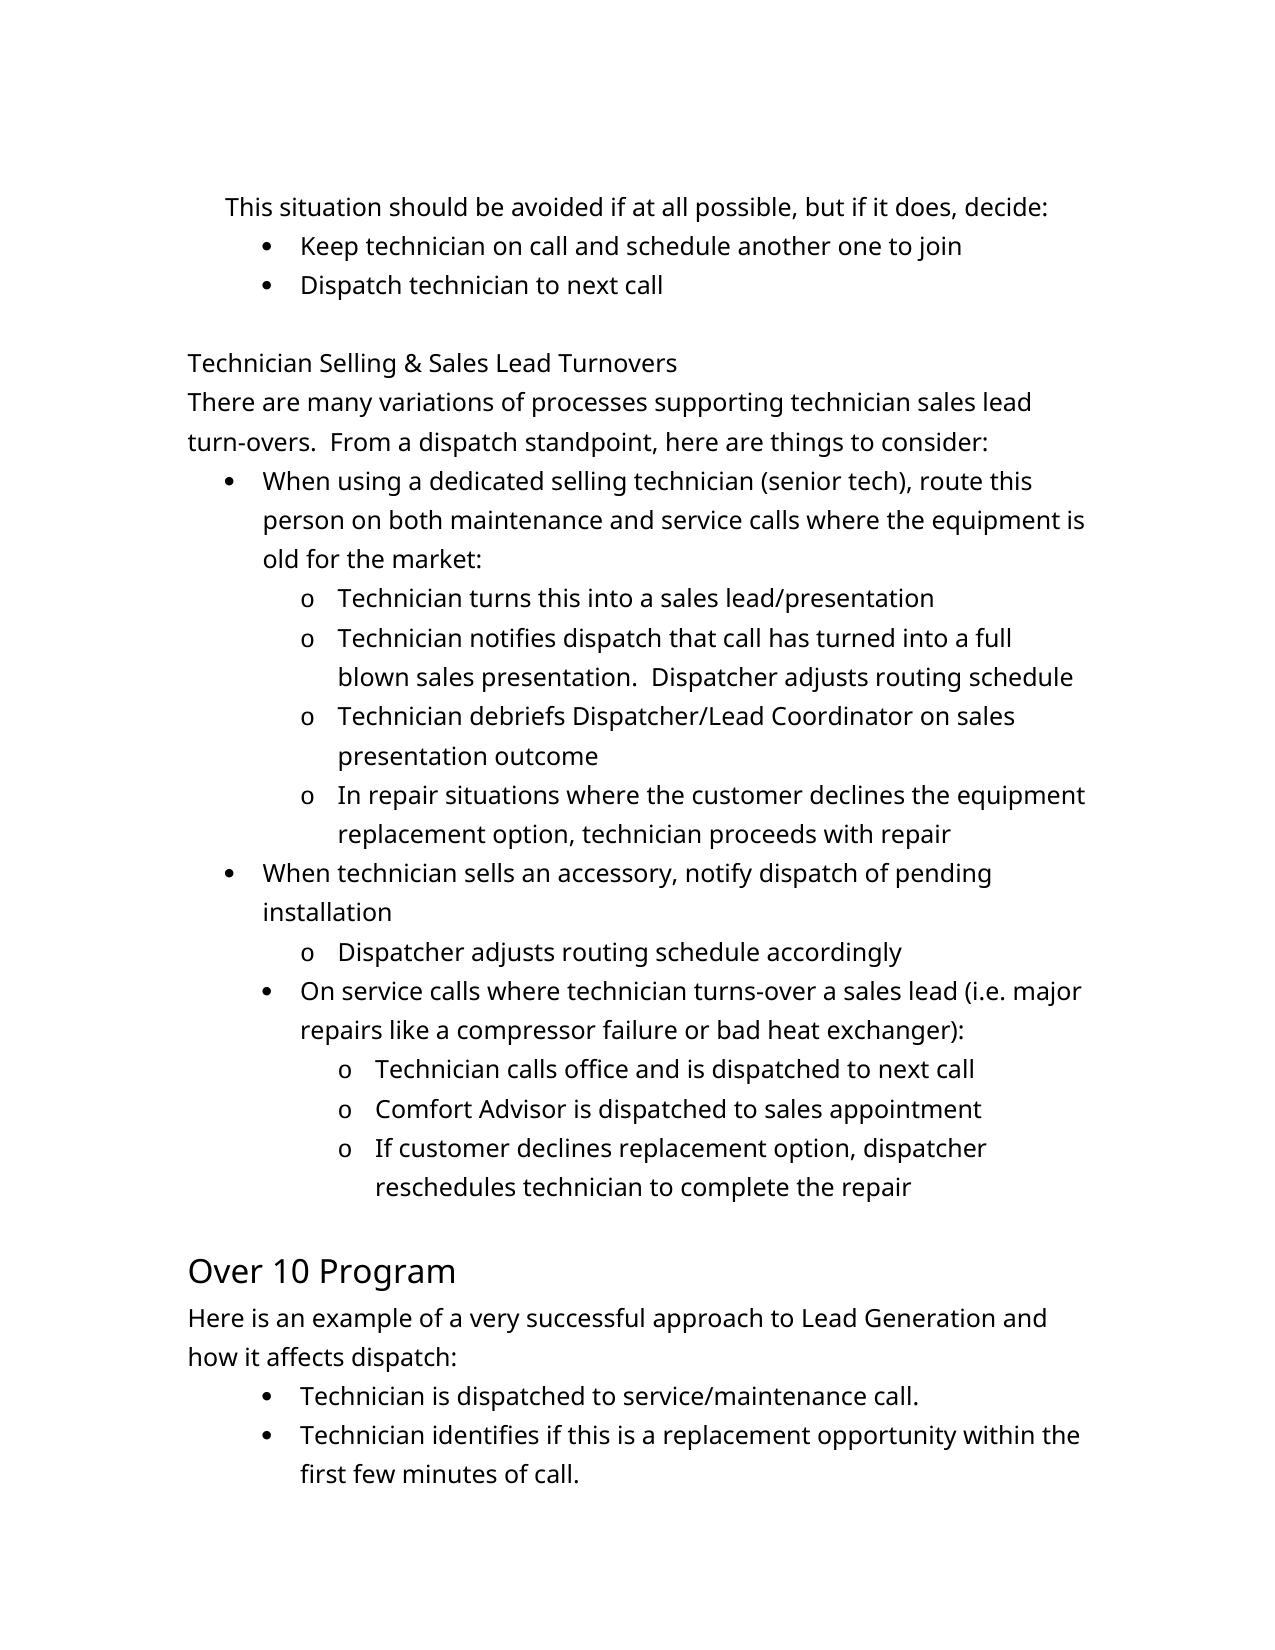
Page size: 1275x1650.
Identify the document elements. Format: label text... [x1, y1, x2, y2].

list On service calls where technician turns-over a sales lead (i.e. major repairs like a compressor failure or bad heat exchanger): [262, 973, 1087, 1047]
list Dispatcher adjusts routing schedule accordingly [300, 934, 1087, 968]
list In repair situations where the customer declines the equipment replacement option, technician proceeds with repair [300, 777, 1087, 851]
list When using a dedicated selling technician (senior tech), route this person on both maintenance and service calls where the equipment is old for the market: [225, 463, 1087, 576]
list Dispatch technician to next call [262, 267, 1087, 302]
list Technician debriefs Dispatcher/Lead Coordinator on sales presentation outcome [300, 699, 1087, 772]
list Technician turns this into a sales lead/presentation [300, 581, 1087, 615]
text Here is an example of a very successful approach to Lead Generation and how it affects dispatch: [187, 1301, 1087, 1374]
text Over 10 Program [187, 1248, 1087, 1294]
list Keep technician on call and schedule another one to join [262, 228, 1087, 262]
list Comfort Advisor is dispatched to sales appointment [337, 1091, 1087, 1126]
list When technician sells an accessory, notify dispatch of pending installation [225, 856, 1087, 929]
text Technician Selling & Sales Lead Turnovers [187, 346, 1087, 380]
list If customer declines replacement option, dispatcher reschedules technician to complete the repair [337, 1131, 1087, 1204]
list Technician is dispatched to service/maintenance call. [262, 1379, 1087, 1413]
list Technician notifies dispatch that call has turned into a full blown sales presentation. Dispatcher adjusts routing schedule [300, 620, 1087, 694]
list Technician calls office and is dispatched to next call [337, 1052, 1087, 1086]
text There are many variations of processes supporting technician sales lead turn-overs. From a dispatch standpoint, here are things to consider: [187, 385, 1087, 458]
list Technician identifies if this is a replacement opportunity within the first few minutes of call. [262, 1418, 1087, 1491]
text This situation should be avoided if at all possible, but if it does, decide: [225, 189, 1087, 223]
